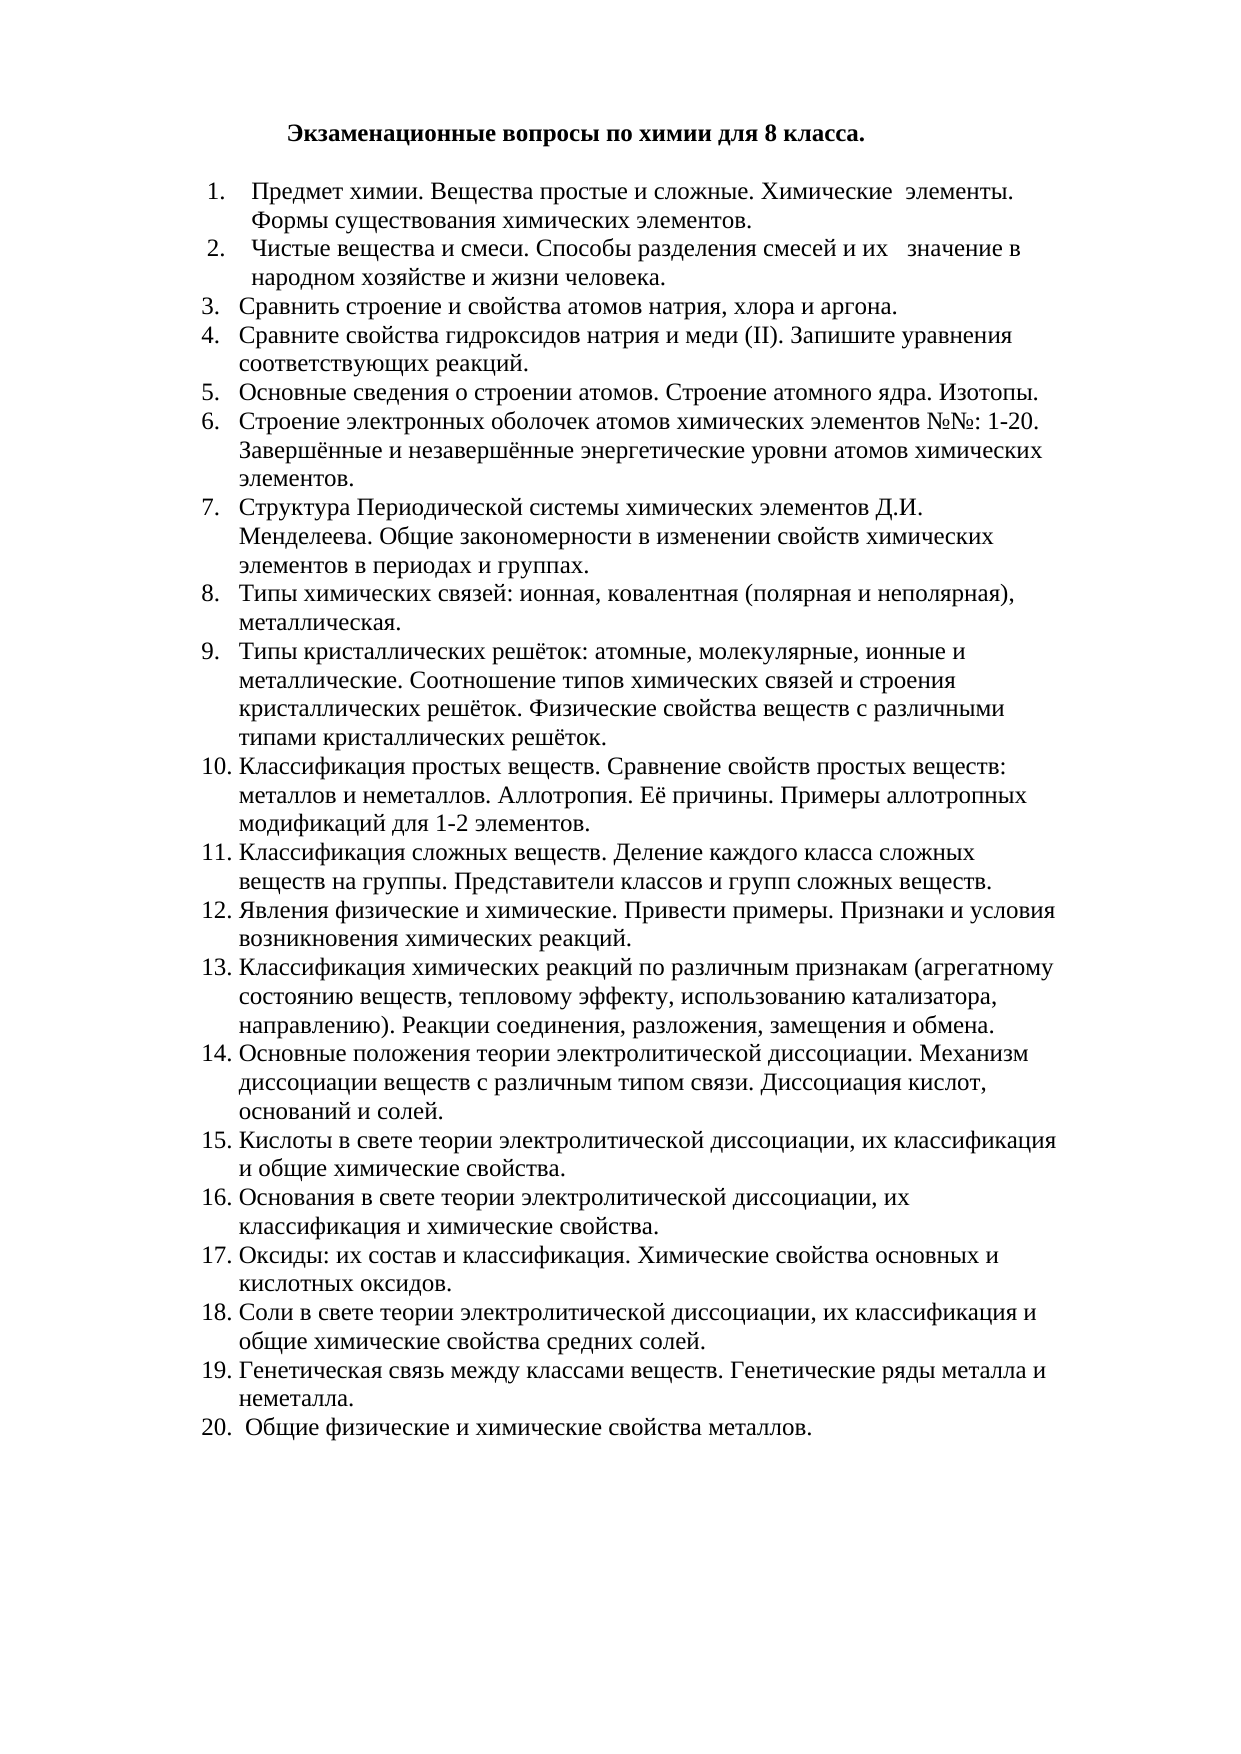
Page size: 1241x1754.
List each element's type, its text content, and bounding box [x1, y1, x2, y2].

list Соли в свете теории электролитической диссоциации, их классификация и общие химические свойства средних солей. [201, 1297, 1063, 1355]
list Типы кристаллических решёток: атомные, молекулярные, ионные и металлические. Соотношение типов химических связей и строения кристаллических решёток. Физические свойства веществ с различными типами кристаллических решёток. [201, 636, 1063, 751]
list Общие физические и химические свойства металлов. [201, 1412, 1063, 1441]
text Экзаменационные вопросы по химии для 8 класса. [88, 118, 1063, 147]
list Чистые вещества и смеси. Способы разделения смесей и их значение в народном хозяйстве и жизни человека. [207, 233, 1063, 291]
list Классификация химических реакций по различным признакам (агрегатному состоянию веществ, тепловому эффекту, использованию катализатора, направлению). Реакции соединения, разложения, замещения и обмена. [201, 952, 1063, 1038]
list Строение электронных оболочек атомов химических элементов №№: 1-20. Завершённые и незавершённые энергетические уровни атомов химических элементов. [201, 406, 1063, 492]
list Генетическая связь между классами веществ. Генетические ряды металла и неметалла. [201, 1355, 1063, 1412]
list Основания в свете теории электролитической диссоциации, их классификация и химические свойства. [201, 1182, 1063, 1240]
list Сравнить строение и свойства атомов натрия, хлора и аргона. [201, 291, 1063, 320]
list Основные положения теории электролитической диссоциации. Механизм диссоциации веществ с различным типом связи. Диссоциация кислот, оснований и солей. [201, 1038, 1063, 1125]
list Классификация сложных веществ. Деление каждого класса сложных веществ на группы. Представители классов и групп сложных веществ. [201, 837, 1063, 895]
list Оксиды: их состав и классификация. Химические свойства основных и кислотных оксидов. [201, 1240, 1063, 1297]
list Типы химических связей: ионная, ковалентная (полярная и неполярная), металлическая. [201, 578, 1063, 636]
list Предмет химии. Вещества простые и сложные. Химические элементы. Формы существования химических элементов. [207, 176, 1063, 233]
list Классификация простых веществ. Сравнение свойств простых веществ: металлов и неметаллов. Аллотропия. Её причины. Примеры аллотропных модификаций для 1-2 элементов. [201, 751, 1063, 837]
list Явления физические и химические. Привести примеры. Признаки и условия возникновения химических реакций. [201, 895, 1063, 952]
list Структура Периодической системы химических элементов Д.И. Менделеева. Общие закономерности в изменении свойств химических элементов в периодах и группах. [201, 492, 1063, 578]
list Кислоты в свете теории электролитической диссоциации, их классификация и общие химические свойства. [201, 1125, 1063, 1182]
list Сравните свойства гидроксидов натрия и меди (II). Запишите уравнения соответствующих реакций. [201, 320, 1063, 377]
list Основные сведения о строении атомов. Строение атомного ядра. Изотопы. [201, 377, 1063, 406]
